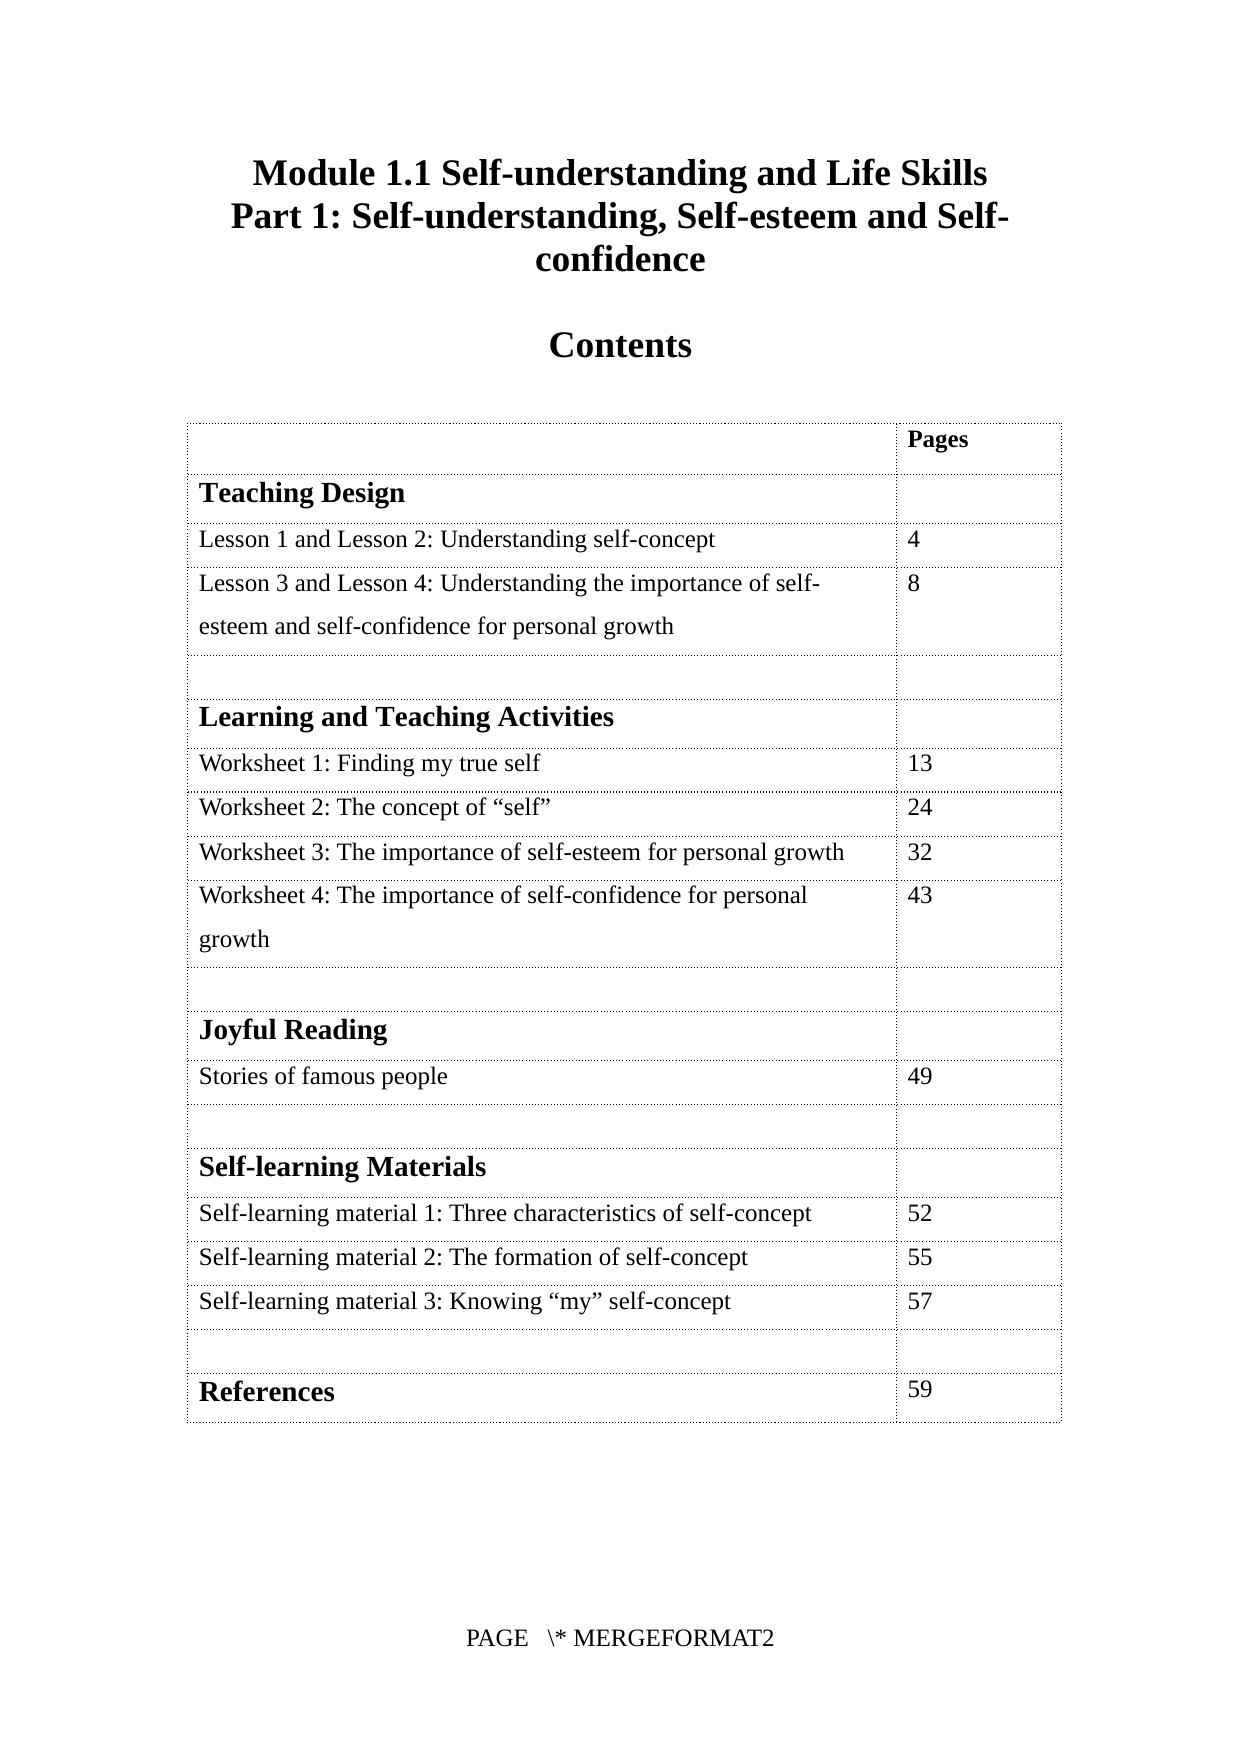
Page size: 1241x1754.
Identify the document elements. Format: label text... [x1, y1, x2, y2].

table_cell [896, 699, 1061, 747]
table_cell Learning and Teaching Activities [188, 699, 896, 747]
table_cell Lesson 1 and Lesson 2: Understanding self-concept [188, 523, 896, 567]
table_cell 55 [896, 1241, 1061, 1285]
table_cell Self-learning material 1: Three characteristics of self-concept [188, 1197, 896, 1241]
table_cell Teaching Design [188, 474, 896, 523]
table_cell Self-learning Materials [188, 1148, 896, 1197]
table_cell [188, 1104, 896, 1148]
text Module 1.1 Self-understanding and Life Skills [187, 150, 1053, 193]
table_cell Self-learning material 2: The formation of self-concept [188, 1241, 896, 1285]
table_cell Worksheet 4: The importance of self-confidence for personal growth [188, 880, 896, 967]
table_cell 32 [896, 836, 1061, 879]
table_cell Worksheet 2: The concept of “self” [188, 791, 896, 836]
table_cell Joyful Reading [188, 1011, 896, 1060]
table_cell 4 [896, 523, 1061, 567]
table_cell [896, 1148, 1061, 1197]
table_cell 52 [896, 1197, 1061, 1241]
table_cell 57 [896, 1285, 1061, 1329]
table_cell [896, 967, 1061, 1011]
table_cell 43 [896, 880, 1061, 967]
table_cell 8 [896, 567, 1061, 654]
table_cell [896, 474, 1061, 523]
table_cell [896, 1104, 1061, 1148]
table_cell References [188, 1373, 896, 1422]
table_cell [896, 1329, 1061, 1373]
table_cell Self-learning material 3: Knowing “my” self-concept [188, 1285, 896, 1329]
table_cell [896, 1011, 1061, 1060]
table_cell [188, 967, 896, 1011]
table_header [188, 423, 896, 474]
text Part 1: Self-understanding, Self-esteem and Self-confidence [187, 193, 1053, 279]
table_cell [896, 655, 1061, 698]
table_header Pages [896, 423, 1061, 474]
table_cell 49 [896, 1060, 1061, 1104]
table_cell Worksheet 3: The importance of self-esteem for personal growth [188, 836, 896, 879]
table_cell 13 [896, 748, 1061, 791]
text Contents [187, 322, 1053, 366]
table_cell Lesson 3 and Lesson 4: Understanding the importance of self-esteem and self-confidence for personal growth [188, 567, 896, 654]
table_cell 59 [896, 1373, 1061, 1422]
table_cell Worksheet 1: Finding my true self [188, 748, 896, 791]
table_cell 24 [896, 791, 1061, 836]
table_cell Stories of famous people [188, 1060, 896, 1104]
table_cell [188, 655, 896, 698]
table_cell [188, 1329, 896, 1373]
